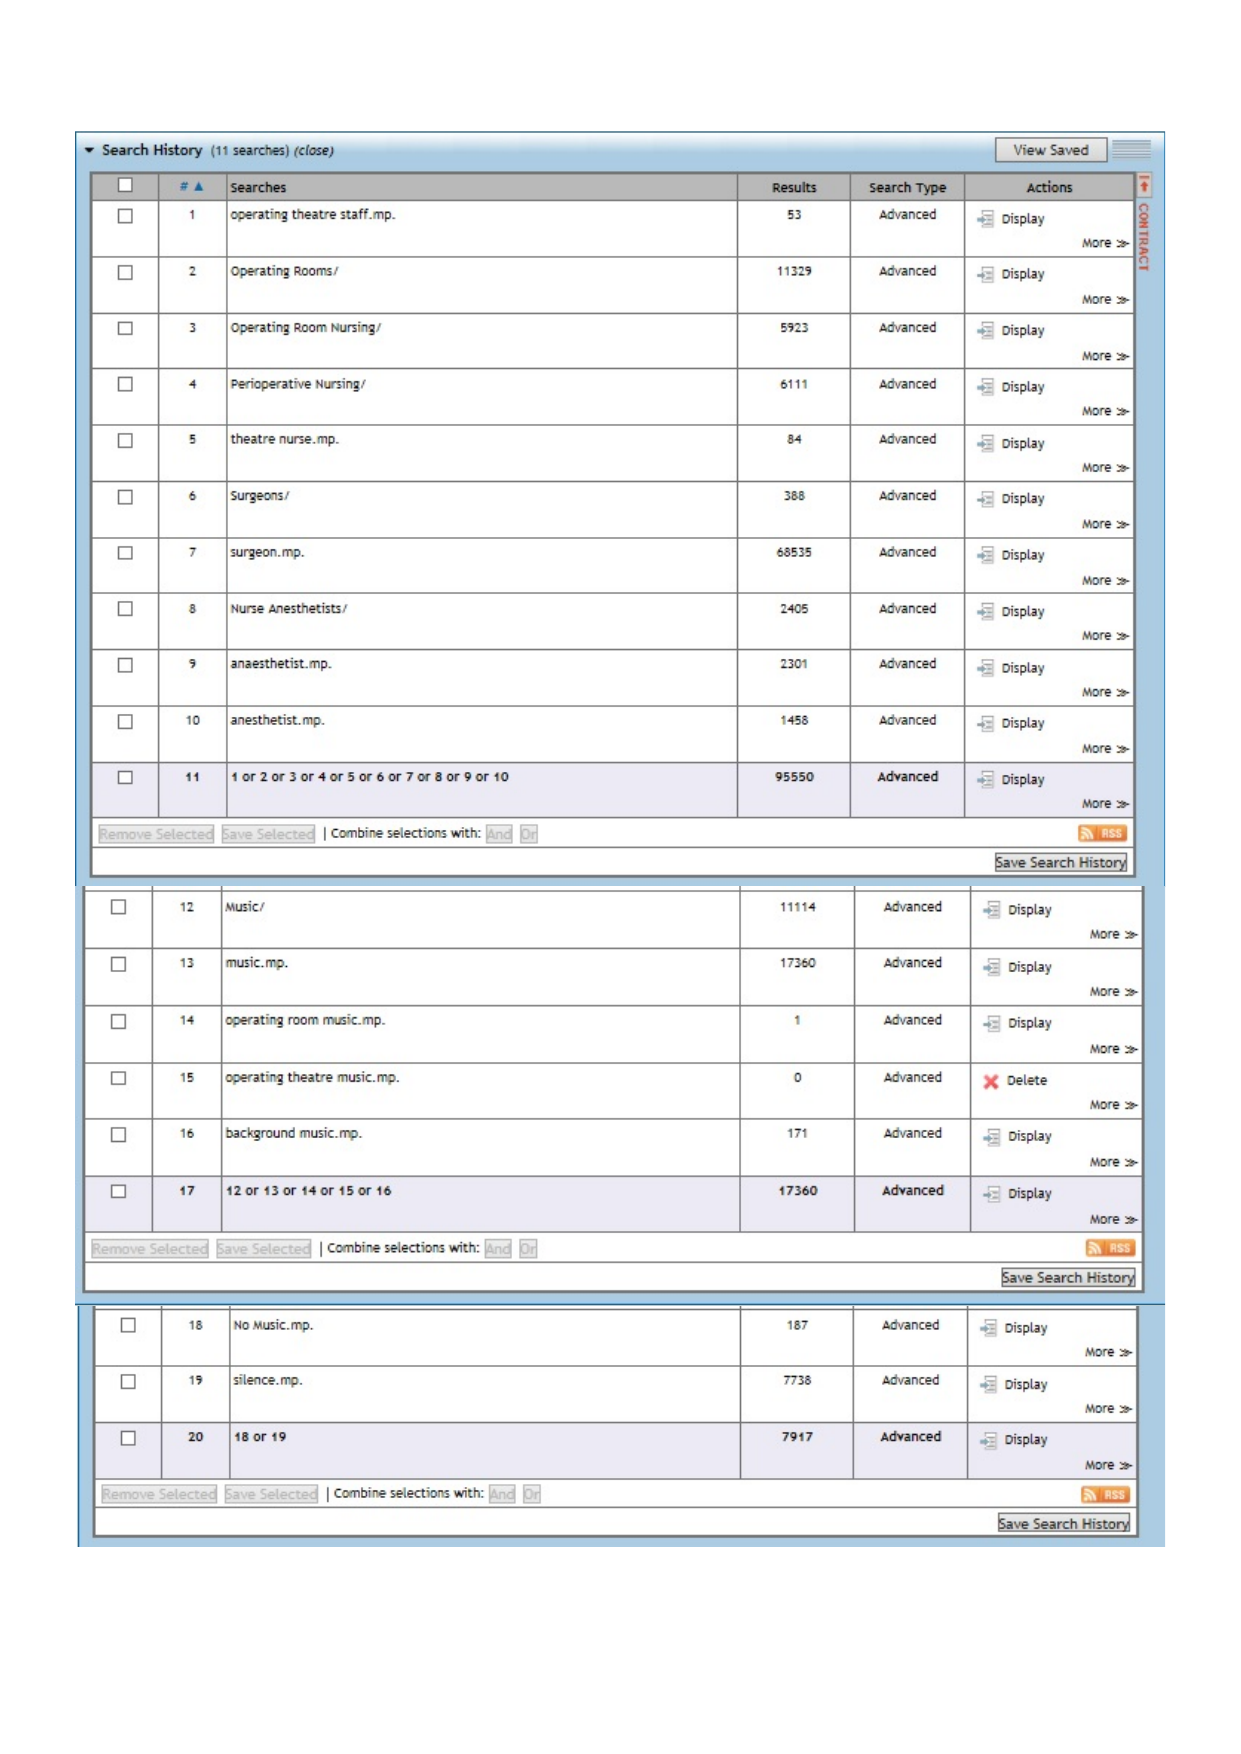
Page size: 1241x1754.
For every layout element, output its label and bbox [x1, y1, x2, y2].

picture [75, 131, 1166, 1547]
